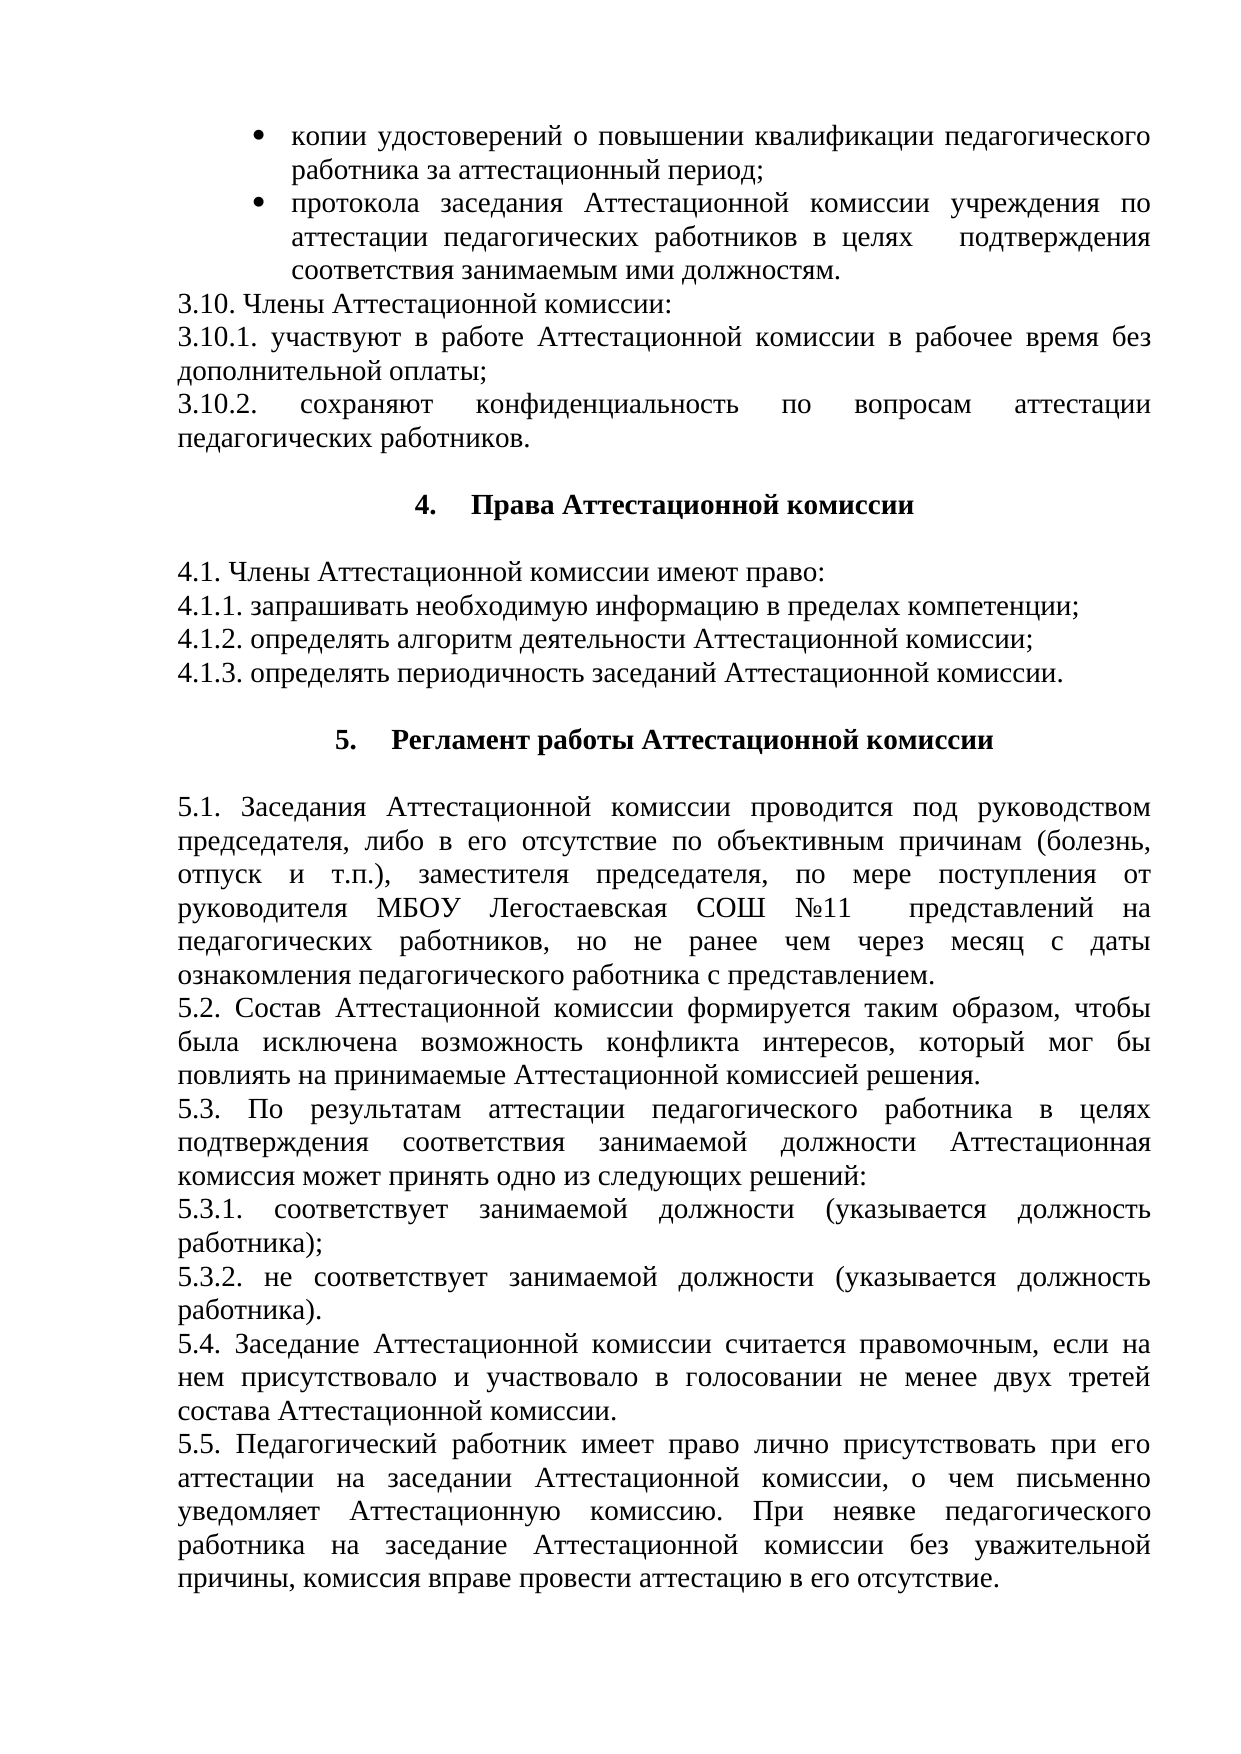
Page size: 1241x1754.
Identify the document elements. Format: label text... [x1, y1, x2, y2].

text 5.3.1. соответствует занимаемой должности (указывается должность работника); [177, 1192, 1152, 1259]
list Регламент работы Аттестационной комиссии [177, 722, 1152, 756]
text 4.1.3. определять периодичность заседаний Аттестационной комиссии. [177, 655, 1152, 688]
text 5.4. Заседание Аттестационной комиссии считается правомочным, если на нем присутствовало и участвовало в голосовании не менее двух третей состава Аттестационной комиссии. [177, 1326, 1152, 1426]
text 5.5. Педагогический работник имеет право лично присутствовать при его аттестации на заседании Аттестационной комиссии, о чем письменно уведомляет Аттестационную комиссию. При неявке педагогического работника на заседание Аттестационной комиссии без уважительной причины, комиссия вправе провести аттестацию в его отсутствие. [177, 1426, 1152, 1594]
text 5.1. Заседания Аттестационной комиссии проводится под руководством председателя, либо в его отсутствие по объективным причинам (болезнь, отпуск и т.п.), заместителя председателя, по мере поступления от руководителя МБОУ Легостаевская СОШ №11 представлений на педагогических работников, но не ранее чем через месяц с даты ознакомления педагогического работника с представлением. [177, 789, 1152, 990]
text 3.10.2. сохраняют конфиденциальность по вопросам аттестации педагогических работников. [177, 387, 1152, 454]
text 4.1. Члены Аттестационной комиссии имеют право: [177, 554, 1152, 588]
text 5.3. По результатам аттестации педагогического работника в целях подтверждения соответствия занимаемой должности Аттестационная комиссия может принять одно из следующих решений: [177, 1091, 1152, 1192]
text 5.2. Состав Аттестационной комиссии формируется таким образом, чтобы была исключена возможность конфликта интересов, который мог бы повлиять на принимаемые Аттестационной комиссией решения. [177, 990, 1152, 1091]
list протокола заседания Аттестационной комиссии учреждения по аттестации педагогических работников в целях подтверждения соответствия занимаемым ими должностям. [254, 185, 1152, 286]
list копии удостоверений о повышении квалификации педагогического работника за аттестационный период; [254, 118, 1152, 185]
text 3.10.1. участвуют в работе Аттестационной комиссии в рабочее время без дополнительной оплаты; [177, 319, 1152, 387]
list Права Аттестационной комиссии [177, 487, 1152, 521]
text 4.1.1. запрашивать необходимую информацию в пределах компетенции; [177, 588, 1152, 621]
text 5.3.2. не соответствует занимаемой должности (указывается должность работника). [177, 1259, 1152, 1326]
text 3.10. Члены Аттестационной комиссии: [177, 286, 1152, 319]
text 4.1.2. определять алгоритм деятельности Аттестационной комиссии; [177, 621, 1152, 655]
